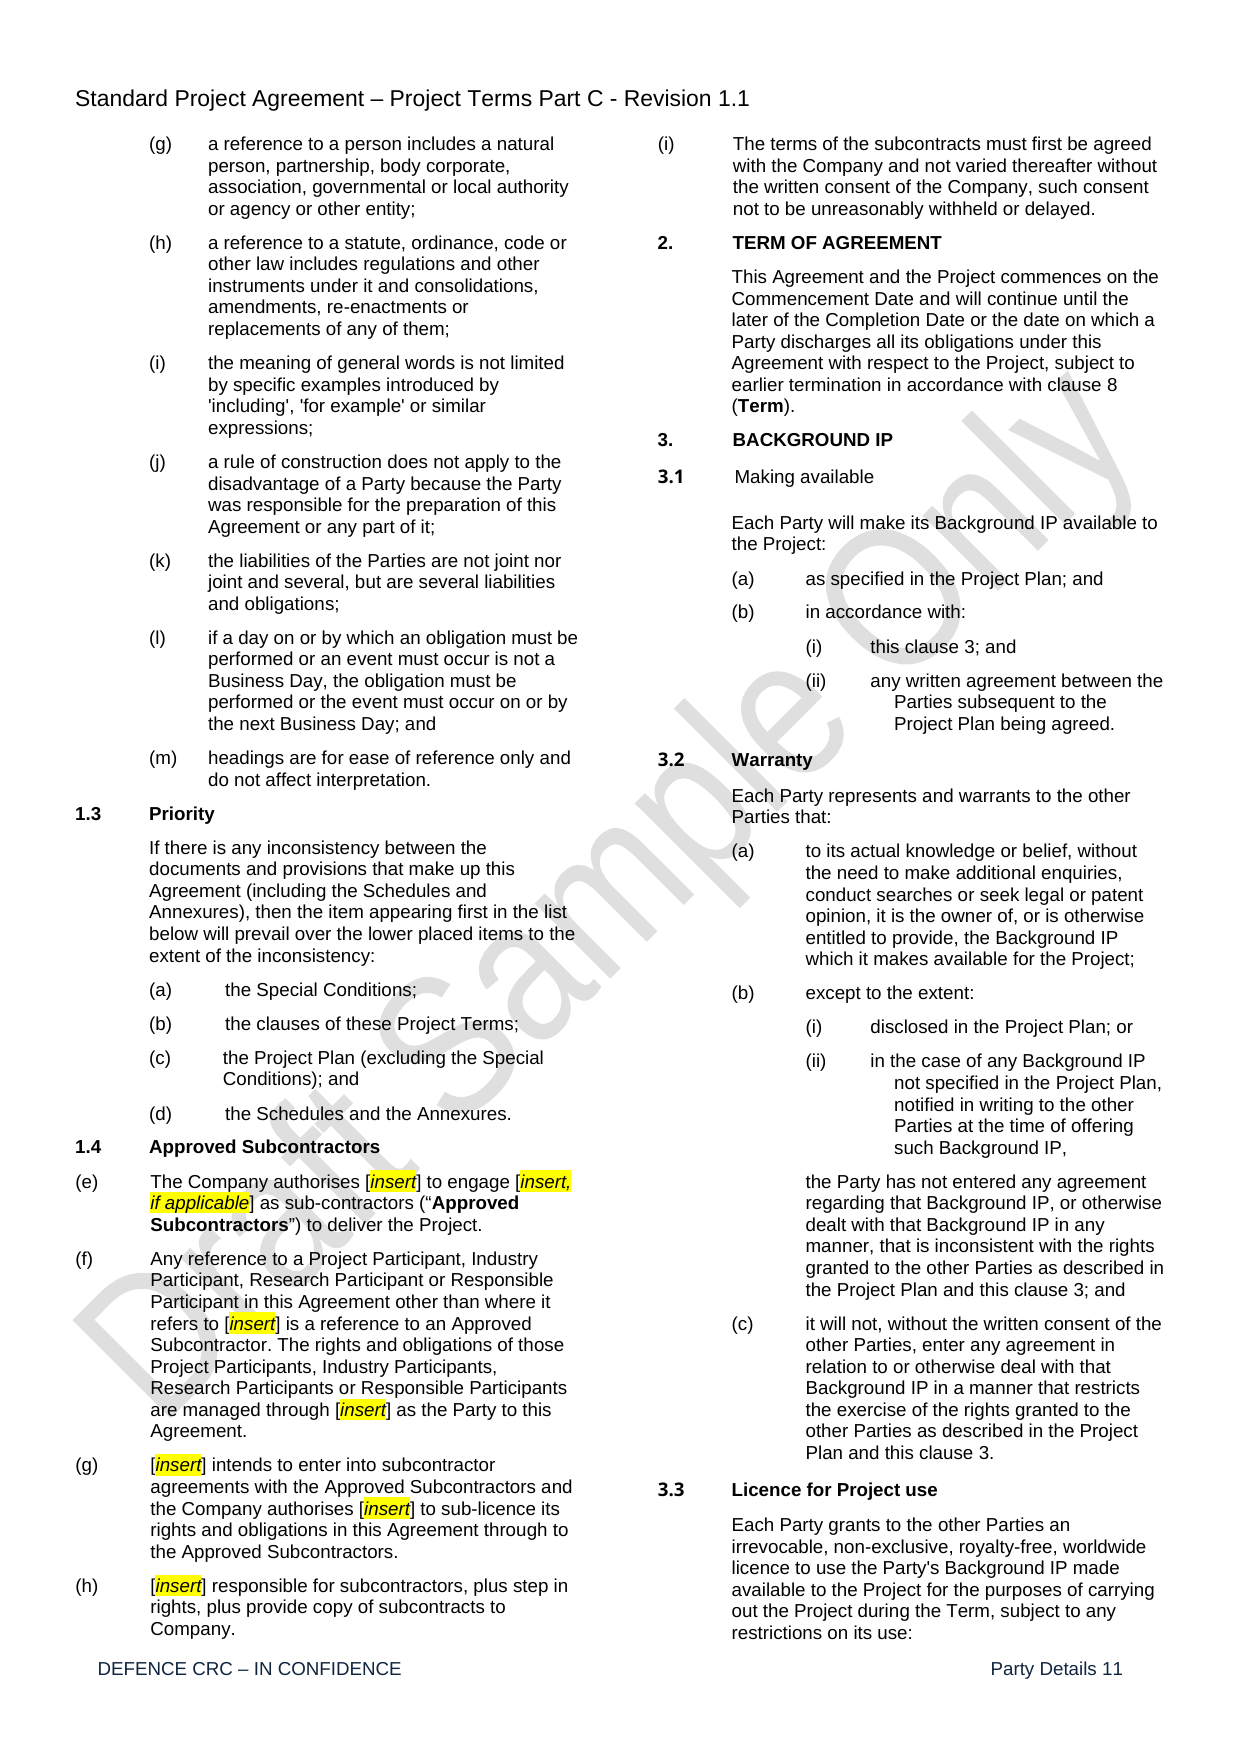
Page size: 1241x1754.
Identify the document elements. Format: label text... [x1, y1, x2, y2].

text the Party has not entered any agreement regarding that Background IP, or otherwise dealt with that Background IP in any manner, that is inconsistent with the rights granted to the other Parties as described in the Project Plan and this clause 3; and [805, 1171, 1165, 1300]
list if a day on or by which an obligation must be performed or an event must occur is not a Business Day, the obligation must be performed or the event must occur on or by the next Business Day; and [149, 627, 583, 734]
list Each Party will make its Background IP available to the Project: [731, 512, 1165, 555]
list the meaning of general words is not limited by specific examples introduced by 'including', 'for example' or similar expressions; [149, 352, 583, 438]
list the clauses of these Project Terms; [149, 1013, 583, 1034]
list this clause 3; and [805, 635, 1165, 657]
list Warranty [658, 747, 1165, 772]
list Each Party grants to the other Parties an irrevocable, non-exclusive, royalty-free, worldwide licence to use the Party's Background IP made available to the Project for the purposes of carrying out the Project during the Term, subject to any restrictions on its use: [731, 1514, 1165, 1643]
list [insert] responsible for subcontractors, plus step in rights, plus provide copy of subcontracts to Company. [75, 1574, 583, 1639]
list a reference to a statute, ordinance, code or other law includes regulations and other instruments under it and consolidations, amendments, re-enactments or replacements of any of them; [149, 232, 583, 339]
list headings are for ease of reference only and do not affect interpretation. [149, 747, 583, 790]
list except to the extent: [731, 982, 1165, 1004]
list as specified in the Project Plan; and [731, 567, 1165, 589]
list the liabilities of the Parties are not joint nor joint and several, but are several liabilities and obligations; [149, 549, 583, 614]
list If there is any inconsistency between the documents and provisions that make up this Agreement (including the Schedules and Annexures), then the item appearing first in the list below will prevail over the lower placed items to the extent of the inconsistency: [149, 837, 583, 966]
list Licence for Project use [658, 1476, 1165, 1501]
list any written agreement between the Parties subsequent to the Project Plan being agreed. [805, 669, 1165, 734]
list The terms of the subcontracts must first be agreed with the Company and not varied thereafter without the written consent of the Company, such consent not to be unreasonably withheld or delayed. [658, 133, 1165, 219]
list to its actual knowledge or belief, without the need to make additional enquiries, conduct searches or seek legal or patent opinion, it is the owner of, or is otherwise entitled to provide, the Background IP which it makes available for the Project; [731, 840, 1165, 970]
list the Special Conditions; [149, 978, 583, 1000]
list This Agreement and the Project commences on the Commencement Date and will continue until the later of the Completion Date or the date on which a Party discharges all its obligations under this Agreement with respect to the Project, subject to earlier termination in accordance with clause 8 (Term). [731, 266, 1165, 417]
list The Company authorises [insert] to engage [insert, if applicable] as sub-contractors (“Approved Subcontractors”) to deliver the Project. [75, 1170, 583, 1235]
list background ip [657, 429, 1165, 451]
list in the case of any Background IP not specified in the Project Plan, notified in writing to the other Parties at the time of offering such Background IP, [805, 1050, 1165, 1158]
list in accordance with: [731, 601, 1165, 623]
list Making available [658, 463, 1165, 489]
list a rule of construction does not apply to the disadvantage of a Party because the Party was responsible for the preparation of this Agreement or any part of it; [149, 451, 583, 537]
list Each Party represents and warrants to the other Parties that: [731, 785, 1165, 828]
text Approved Subcontractors [75, 1136, 583, 1158]
list Any reference to a Project Participant, Industry Participant, Research Participant or Responsible Participant in this Agreement other than where it refers to [insert] is a reference to an Approved Subcontractor. The rights and obligations of those Project Participants, Industry Participants, Research Participants or Responsible Participants are managed through [insert] as the Party to this Agreement. [75, 1248, 583, 1442]
list it will not, without the written consent of the other Parties, enter any agreement in relation to or otherwise deal with that Background IP in a manner that restricts the exercise of the rights granted to the other Parties as described in the Project Plan and this clause 3. [731, 1312, 1165, 1463]
list disclosed in the Project Plan; or [805, 1016, 1165, 1038]
list the Project Plan (excluding the Special Conditions); and [149, 1047, 583, 1090]
list a reference to a person includes a natural person, partnership, body corporate, association, governmental or local authority or agency or other entity; [149, 133, 583, 219]
list the Schedules and the Annexures. [149, 1102, 583, 1124]
text Priority [75, 803, 583, 824]
list [insert] intends to enter into subcontractor agreements with the Approved Subcontractors and the Company authorises [insert] to sub-licence its rights and obligations in this Agreement through to the Approved Subcontractors. [75, 1454, 583, 1562]
list Term of Agreement [657, 232, 1165, 253]
